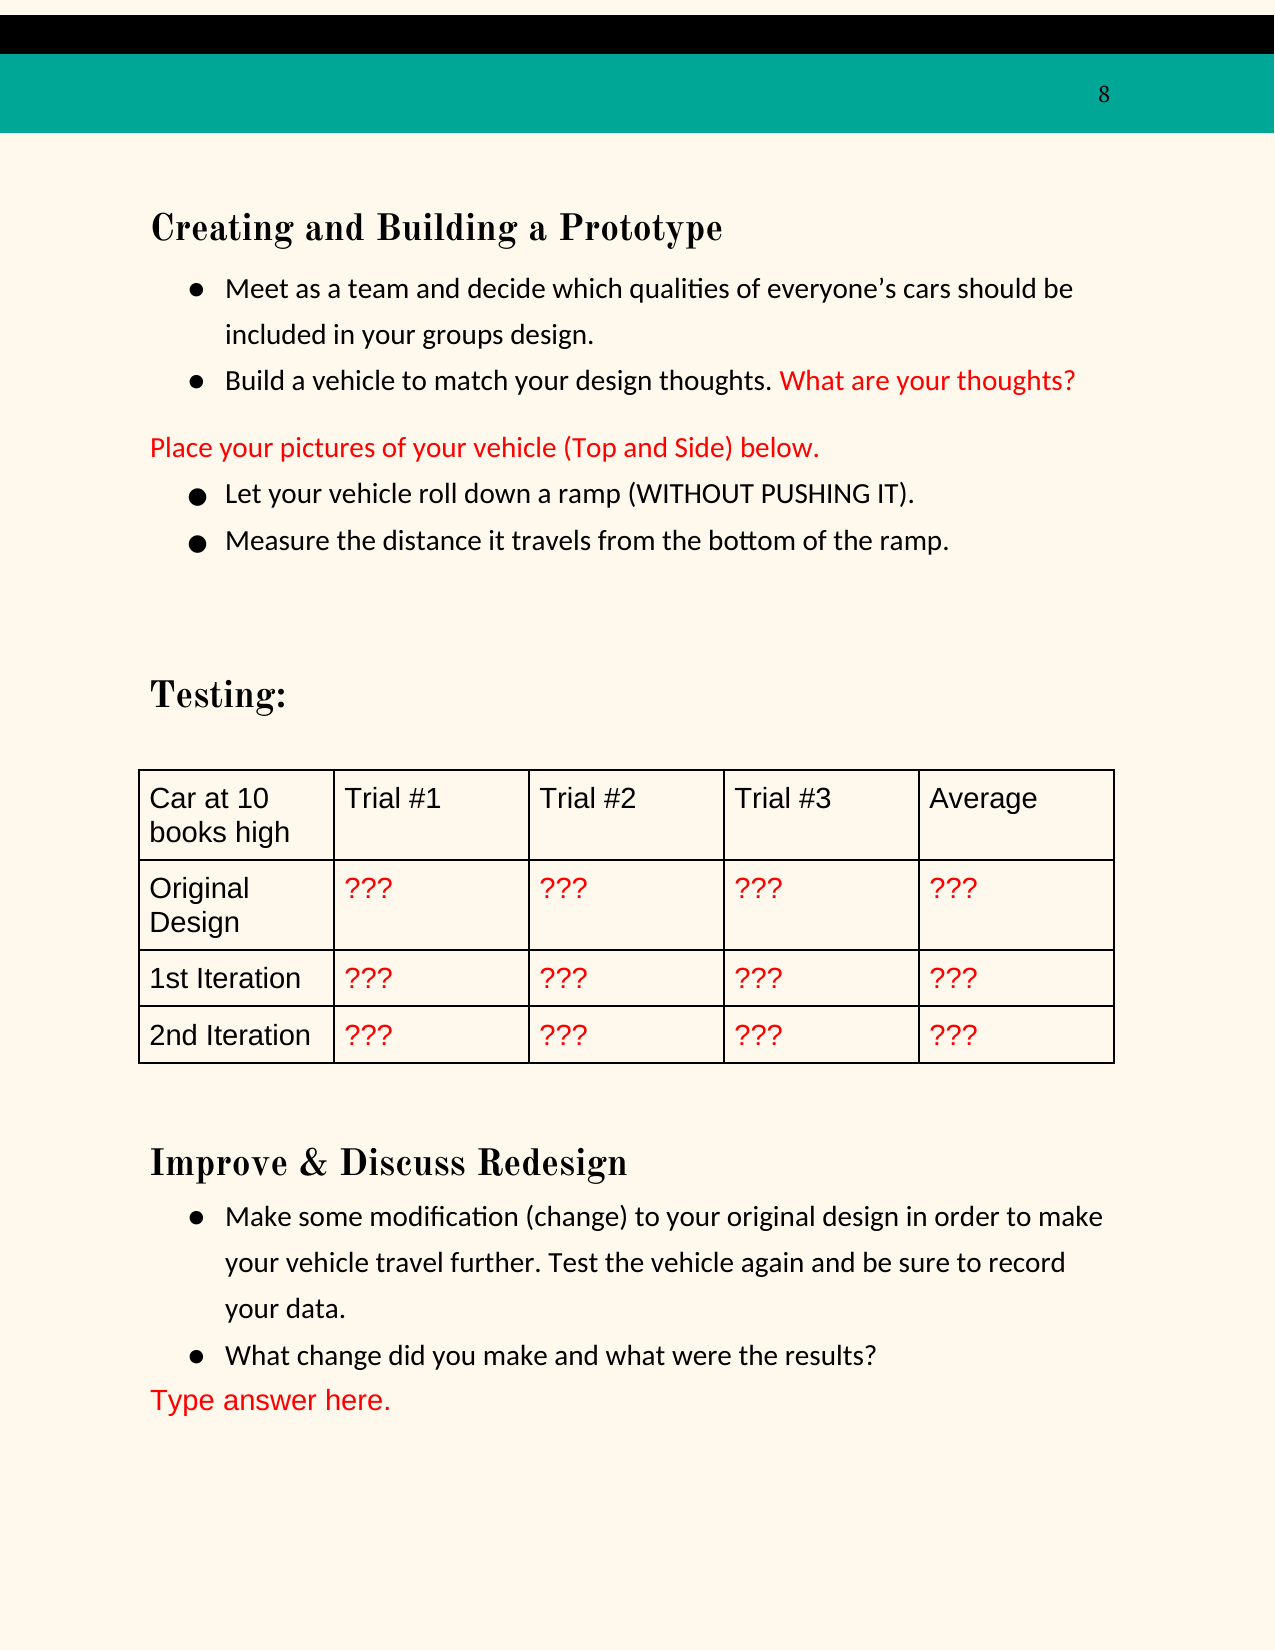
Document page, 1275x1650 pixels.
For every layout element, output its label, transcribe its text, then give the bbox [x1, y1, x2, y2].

table_cell 2nd Iteration [140, 1007, 333, 1062]
table_cell ??? [725, 1007, 918, 1062]
subtitle Creating and Building a Prototype [150, 202, 1127, 249]
text Type answer here. [150, 1383, 1125, 1416]
text Place your pictures of your vehicle (Top and Side) below. [150, 429, 1127, 465]
table_cell ??? [920, 1007, 1113, 1062]
list What change did you make and what were the results? [187, 1337, 1127, 1372]
table_cell ??? [530, 861, 723, 949]
table_cell ??? [335, 1007, 528, 1062]
list Let your vehicle roll down a ramp (WITHOUT PUSHING IT). [187, 476, 1127, 511]
table_cell 1st Iteration [140, 951, 333, 1005]
list Measure the distance it travels from the bottom of the ramp. [187, 522, 1127, 557]
table_cell ??? [725, 861, 918, 949]
table_header Trial #1 [335, 771, 528, 859]
text Testing: [148, 670, 1127, 716]
table_cell ??? [725, 951, 918, 1005]
table_cell ??? [920, 951, 1113, 1005]
table_cell ??? [335, 951, 528, 1005]
table_header Average [920, 771, 1113, 859]
table_cell ??? [920, 861, 1113, 949]
table_cell ??? [335, 861, 528, 949]
table_cell ??? [530, 1007, 723, 1062]
list Build a vehicle to match your design thoughts. What are your thoughts? [187, 362, 1127, 398]
table_cell Original Design [140, 861, 333, 949]
table_cell ??? [530, 951, 723, 1005]
list Meet as a team and decide which qualities of everyone’s cars should be included in your groups design. [187, 270, 1127, 352]
text Improve & Discuss Redesign [148, 1138, 1127, 1184]
table_header Trial #3 [725, 771, 918, 859]
list Make some modification (change) to your original design in order to make your vehicle travel further. Test the vehicle again and be sure to record your data. [187, 1198, 1127, 1326]
table_header Trial #2 [530, 771, 723, 859]
table_header Car at 10 books high [140, 771, 333, 859]
